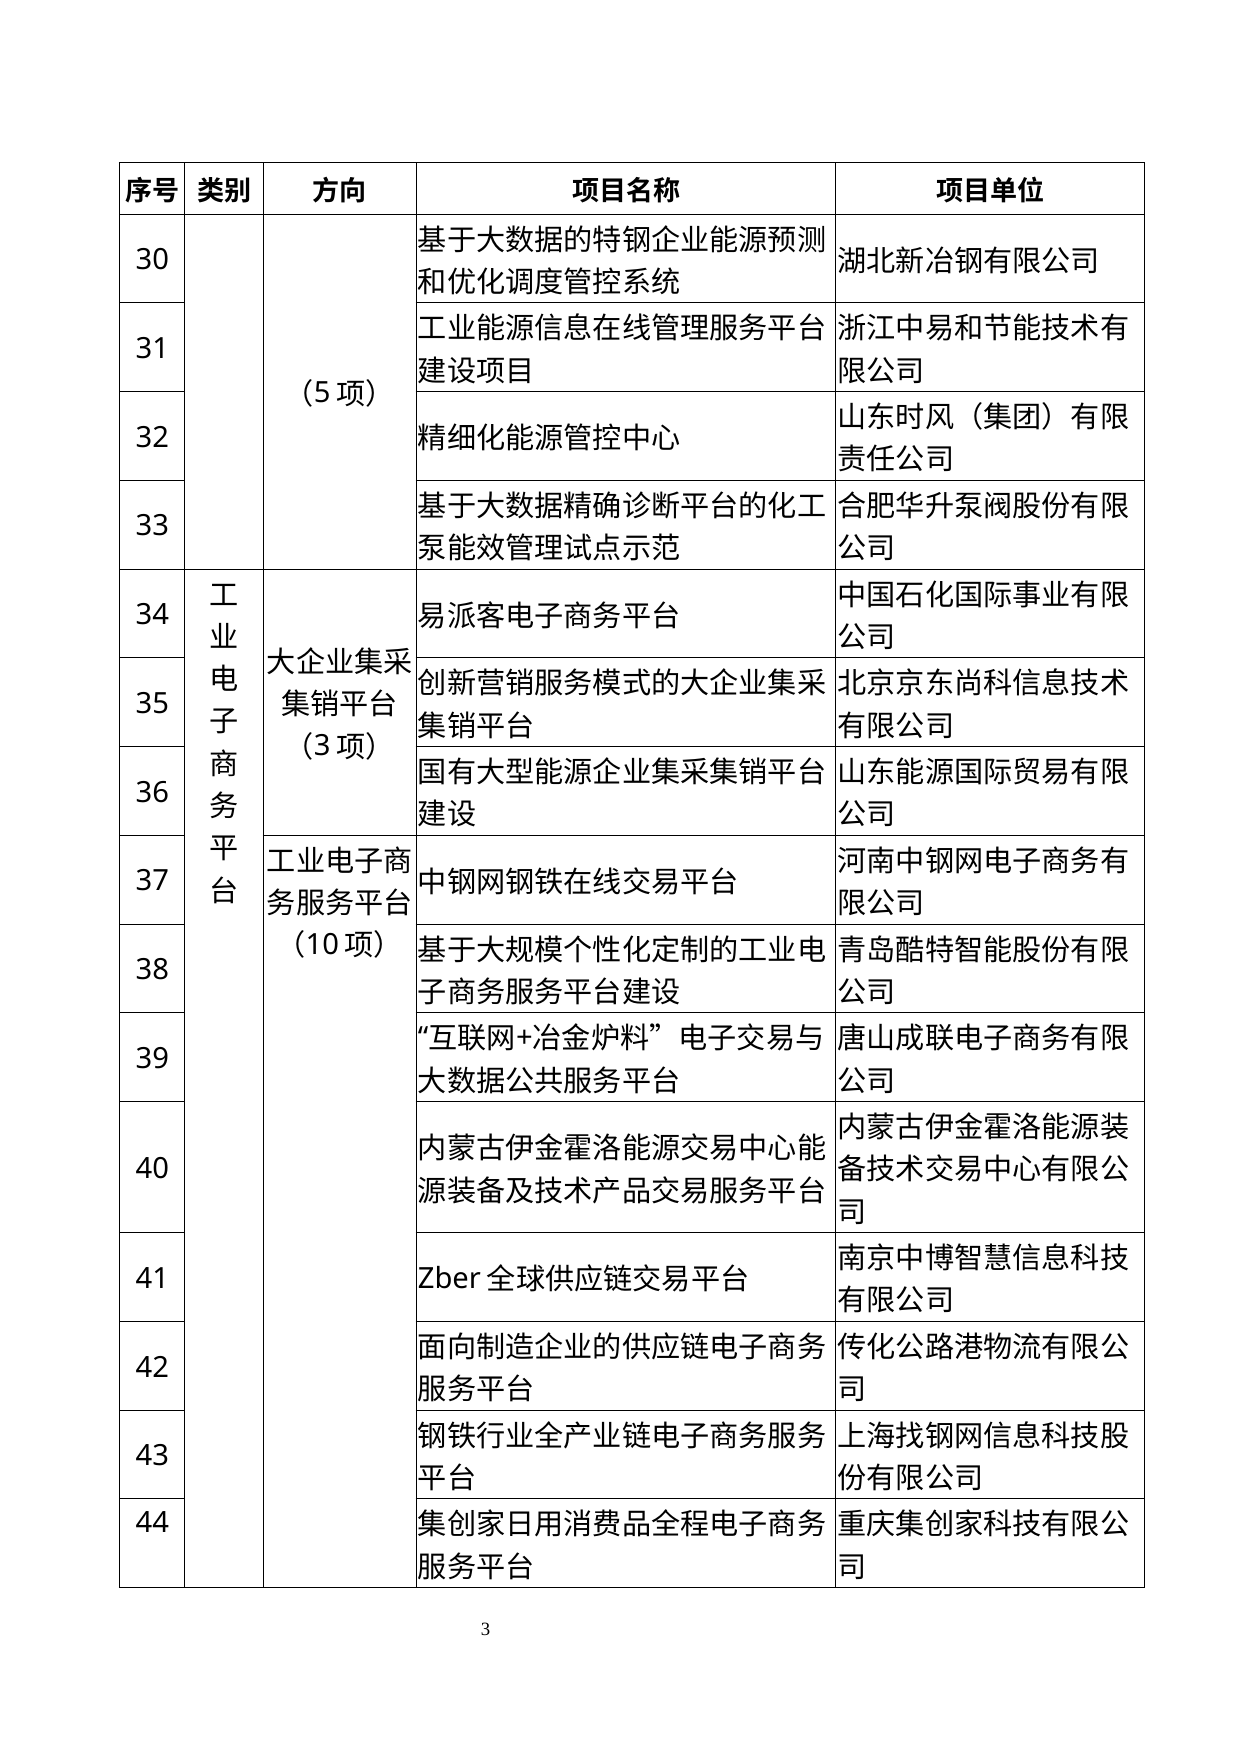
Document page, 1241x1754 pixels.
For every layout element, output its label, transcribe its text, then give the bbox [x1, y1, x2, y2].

table_cell 大企业集采集销平台 （3项） [264, 570, 416, 835]
table_cell 重庆集创家科技有限公司 [836, 1499, 1144, 1587]
table_cell “互联网+冶金炉料”电子交易与大数据公共服务平台 [417, 1013, 835, 1101]
table_cell 31 [120, 303, 184, 391]
table_cell 山东能源国际贸易有限公司 [836, 747, 1144, 835]
table_cell 中钢网钢铁在线交易平台 [417, 836, 835, 923]
table_cell 内蒙古伊金霍洛能源装备技术交易中心有限公司 [836, 1102, 1144, 1232]
table_cell 30 [120, 215, 184, 302]
table_cell 河南中钢网电子商务有限公司 [836, 836, 1144, 923]
table_cell 山东时风（集团）有限责任公司 [836, 392, 1144, 480]
table_cell 34 [120, 570, 184, 657]
table_cell 42 [120, 1322, 184, 1409]
table_cell 44 [120, 1499, 184, 1587]
table_cell 工业能源信息在线管理服务平台建设项目 [417, 303, 835, 391]
table_cell 南京中博智慧信息科技有限公司 [836, 1233, 1144, 1321]
table_cell 国有大型能源企业集采集销平台建设 [417, 747, 835, 835]
table_cell 面向制造企业的供应链电子商务服务平台 [417, 1322, 835, 1409]
table_cell 43 [120, 1411, 184, 1498]
table_cell 传化公路港物流有限公司 [836, 1322, 1144, 1409]
table_cell 35 [120, 658, 184, 746]
table_cell Zber全球供应链交易平台 [417, 1233, 835, 1321]
table_cell 浙江中易和节能技术有限公司 [836, 303, 1144, 391]
table_cell 32 [120, 392, 184, 480]
table_header 项目名称 [417, 163, 835, 213]
table_header 类别 [185, 163, 263, 213]
table_header 序号 [120, 163, 184, 213]
table_cell 集创家日用消费品全程电子商务服务平台 [417, 1499, 835, 1587]
table_cell 中国石化国际事业有限公司 [836, 570, 1144, 657]
table_cell 精细化能源管理 （5项） [264, 215, 416, 568]
table_cell 唐山成联电子商务有限公司 [836, 1013, 1144, 1101]
table_cell 上海找钢网信息科技股份有限公司 [836, 1411, 1144, 1498]
table_cell 基于大数据精确诊断平台的化工泵能效管理试点示范 [417, 481, 835, 568]
table_cell 40 [120, 1102, 184, 1232]
table_cell 湖北新冶钢有限公司 [836, 215, 1144, 302]
table_cell 精细化能源管控中心 [417, 392, 835, 480]
table_cell 工业电子商务服务平台 （10项） [264, 836, 416, 1587]
table_cell 37 [120, 836, 184, 923]
table_cell 基于大规模个性化定制的工业电子商务服务平台建设 [417, 925, 835, 1012]
table_cell 易派客电子商务平台 [417, 570, 835, 657]
table_cell 39 [120, 1013, 184, 1101]
table_cell 基于大数据的特钢企业能源预测和优化调度管控系统 [417, 215, 835, 302]
table_cell 工 业 电 子 商 务 平 台 [185, 570, 263, 1587]
table_cell 北京京东尚科信息技术有限公司 [836, 658, 1144, 746]
table_cell 创新营销服务模式的大企业集采集销平台 [417, 658, 835, 746]
table_cell 41 [120, 1233, 184, 1321]
table_header 方向 [264, 163, 416, 213]
table_header 项目单位 [836, 163, 1144, 213]
table_cell 33 [120, 481, 184, 568]
table_cell 38 [120, 925, 184, 1012]
table_cell 内蒙古伊金霍洛能源交易中心能源装备及技术产品交易服务平台 [417, 1102, 835, 1232]
table_cell 合肥华升泵阀股份有限公司 [836, 481, 1144, 568]
table_cell 36 [120, 747, 184, 835]
table_cell 钢铁行业全产业链电子商务服务平台 [417, 1411, 835, 1498]
table_cell 青岛酷特智能股份有限公司 [836, 925, 1144, 1012]
